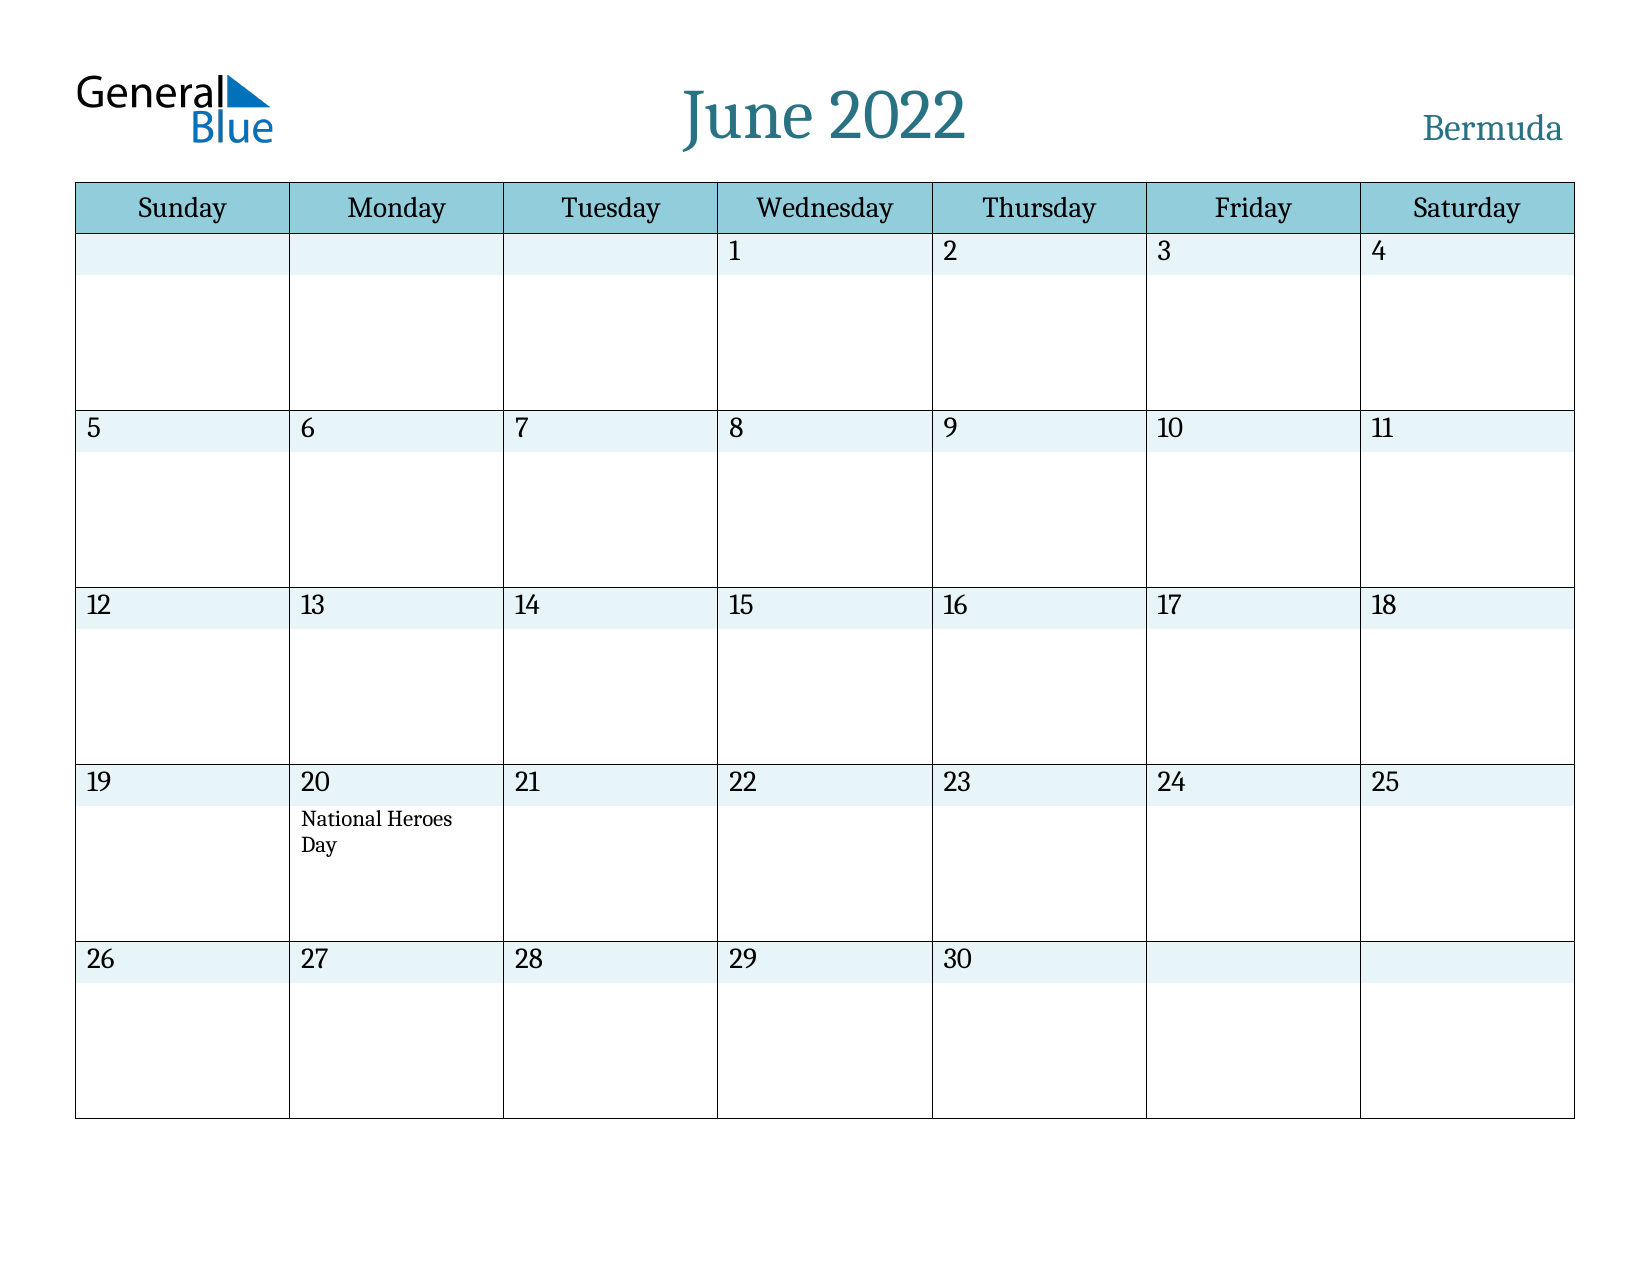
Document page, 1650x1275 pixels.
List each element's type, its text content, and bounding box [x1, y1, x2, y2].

table_cell 5 [76, 411, 289, 452]
table_cell 15 [718, 588, 932, 629]
table_cell 27 [290, 942, 503, 983]
table_header June 2022 [504, 75, 1146, 182]
table_cell 25 [1361, 765, 1574, 806]
table_cell 3 [1147, 234, 1360, 275]
table_cell Monday [290, 183, 503, 233]
table_cell [76, 806, 289, 941]
table_cell [718, 452, 932, 587]
table_cell Thursday [933, 183, 1146, 233]
table_cell 7 [504, 411, 717, 452]
table_cell Tuesday [504, 183, 717, 233]
table_cell 12 [76, 588, 289, 629]
table_cell [1147, 806, 1360, 941]
table_cell [290, 629, 503, 764]
table_cell 21 [504, 765, 717, 806]
table_cell National Heroes Day [290, 806, 503, 941]
table_cell 9 [933, 411, 1146, 452]
table_cell [1147, 452, 1360, 587]
table_cell [1147, 629, 1360, 764]
table_cell 10 [1147, 411, 1360, 452]
table_cell [933, 806, 1146, 941]
table_cell [1147, 275, 1360, 410]
table_cell 6 [290, 411, 503, 452]
table_cell 22 [718, 765, 932, 806]
table_cell [933, 983, 1146, 1118]
table_cell 18 [1361, 588, 1574, 629]
table_cell 30 [933, 942, 1146, 983]
table_cell [76, 234, 289, 275]
table_cell [718, 629, 932, 764]
table_cell [1361, 452, 1574, 587]
table_cell 28 [504, 942, 717, 983]
table_cell [290, 275, 503, 410]
table_cell [76, 983, 289, 1118]
table_cell 23 [933, 765, 1146, 806]
table_cell 4 [1361, 234, 1574, 275]
table_header Bermuda [1146, 75, 1574, 182]
table_cell [76, 452, 289, 587]
table_cell [290, 983, 503, 1118]
table_cell [718, 983, 932, 1118]
table_cell Friday [1147, 183, 1360, 233]
table_cell [290, 452, 503, 587]
table_cell [504, 452, 717, 587]
table_cell [504, 275, 717, 410]
table_cell 24 [1147, 765, 1360, 806]
table_cell 17 [1147, 588, 1360, 629]
table_cell 29 [718, 942, 932, 983]
table_cell 16 [933, 588, 1146, 629]
table_cell 19 [76, 765, 289, 806]
table_cell 26 [76, 942, 289, 983]
table_cell Wednesday [718, 183, 932, 233]
table_cell [933, 629, 1146, 764]
table_cell [718, 806, 932, 941]
table_cell [76, 629, 289, 764]
table_cell [504, 629, 717, 764]
table_cell 14 [504, 588, 717, 629]
table_cell [290, 234, 503, 275]
table_cell 20 [290, 765, 503, 806]
table_cell [504, 806, 717, 941]
table_cell [1361, 983, 1574, 1118]
table_cell [504, 983, 717, 1118]
table_cell Sunday [76, 183, 289, 233]
table_cell [1361, 806, 1574, 941]
table_cell 2 [933, 234, 1146, 275]
table_cell [1147, 942, 1360, 983]
table_cell [1361, 275, 1574, 410]
table_cell [718, 275, 932, 410]
table_cell [76, 275, 289, 410]
table_cell 1 [718, 234, 932, 275]
table_cell 8 [718, 411, 932, 452]
table_cell 13 [290, 588, 503, 629]
table_cell Saturday [1361, 183, 1574, 233]
table_cell [933, 452, 1146, 587]
table_header [76, 75, 503, 182]
table_cell [1361, 629, 1574, 764]
picture [77, 75, 273, 143]
table_cell [1147, 983, 1360, 1118]
table_cell [1361, 942, 1574, 983]
table_cell [504, 234, 717, 275]
table_cell 11 [1361, 411, 1574, 452]
table_cell [933, 275, 1146, 410]
